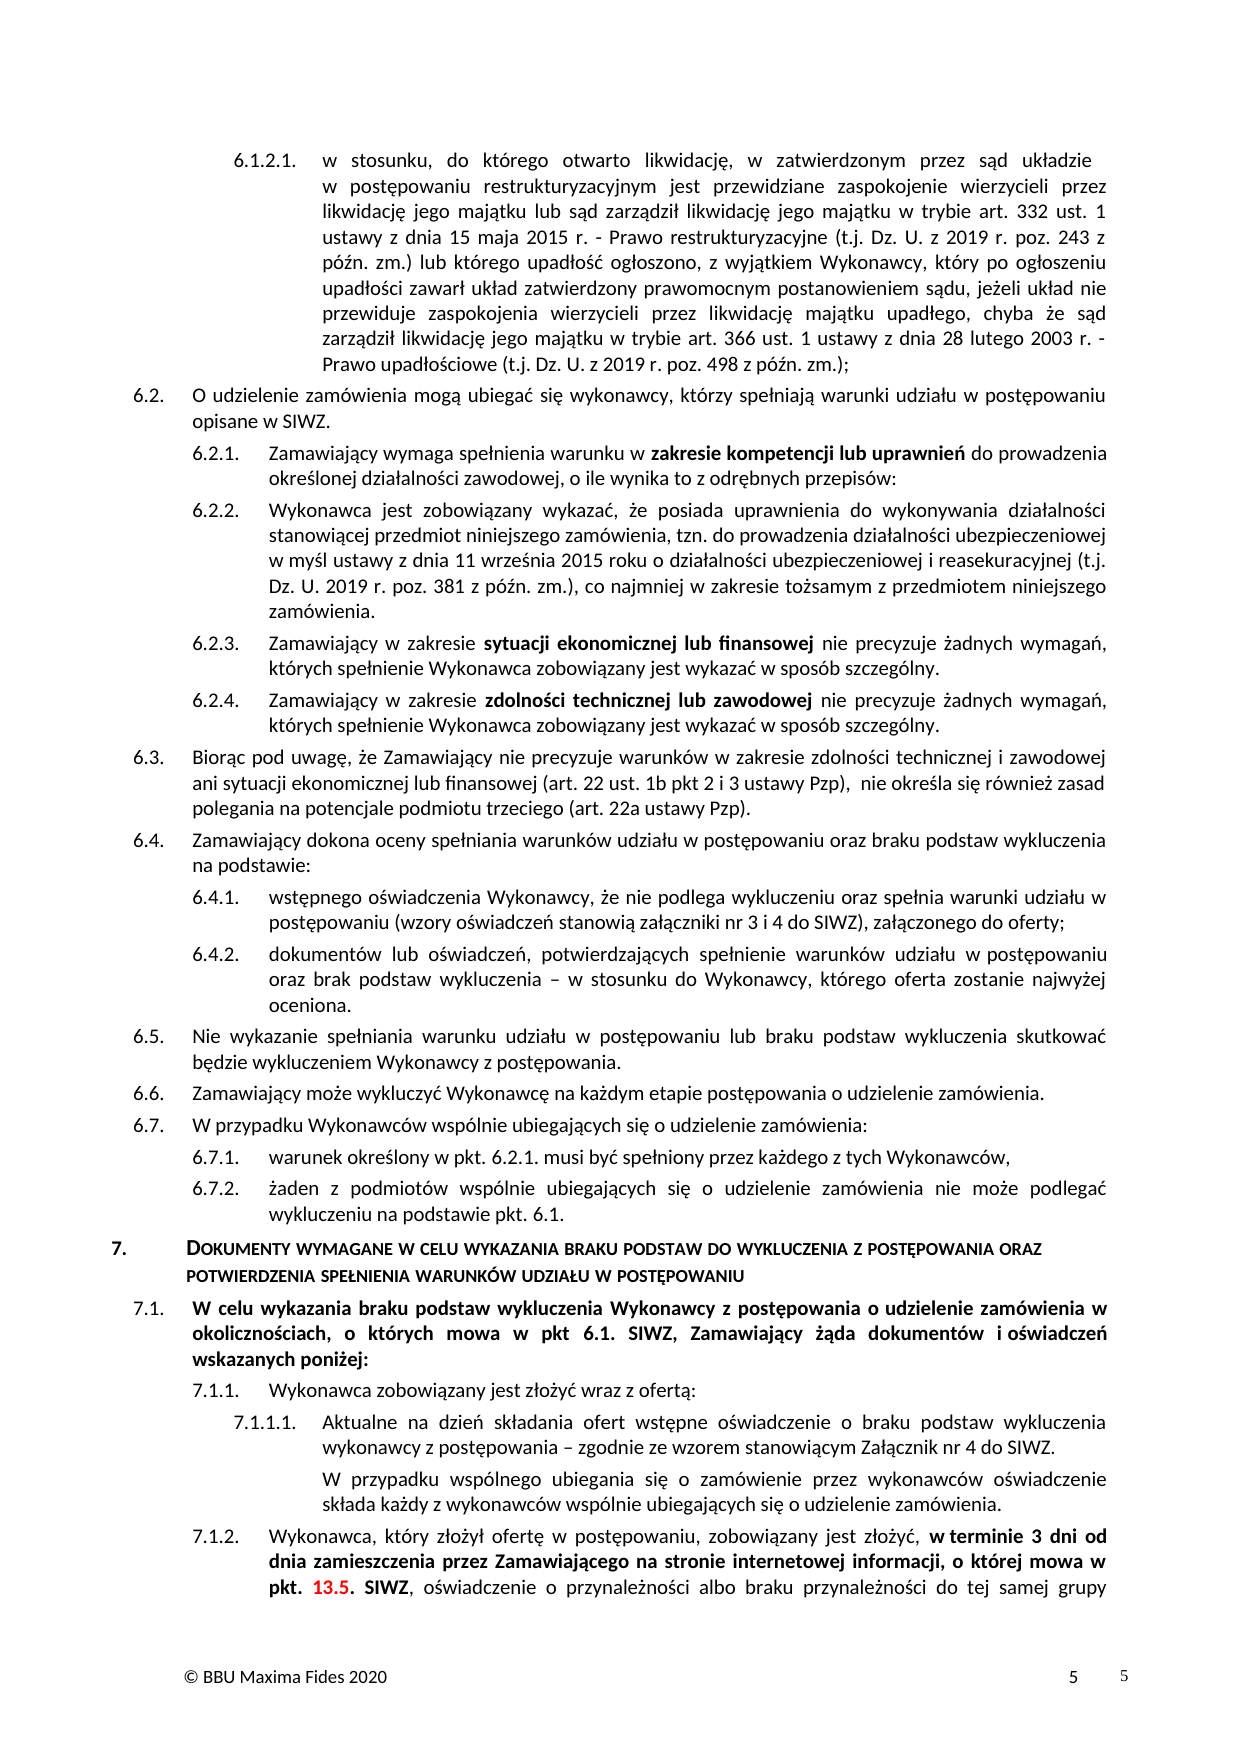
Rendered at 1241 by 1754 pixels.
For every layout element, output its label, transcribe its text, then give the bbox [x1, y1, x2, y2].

list Wykonawca jest zobowiązany wykazać, że posiada uprawnienia do wykonywania działalności stanowiącej przedmiot niniejszego zamówienia, tzn. do prowadzenia działalności ubezpieczeniowej w myśl ustawy z dnia 11 września 2015 roku o działalności ubezpieczeniowej i reasekuracyjnej (t.j. Dz. U. 2019 r. poz. 381 z późn. zm.), co najmniej w zakresie tożsamym z przedmiotem niniejszego zamówienia. [192, 497, 1107, 624]
list Aktualne na dzień składania ofert wstępne oświadczenie o braku podstaw wykluczenia wykonawcy z postępowania – zgodnie ze wzorem stanowiącym Załącznik nr 4 do SIWZ. [233, 1409, 1107, 1460]
list Wykonawca zobowiązany jest złożyć wraz z ofertą: [192, 1377, 1107, 1403]
list w stosunku, do którego otwarto likwidację, w zatwierdzonym przez sąd układzie w postępowaniu restrukturyzacyjnym jest przewidziane zaspokojenie wierzycieli przez likwidację jego majątku lub sąd zarządził likwidację jego majątku w trybie art. 332 ust. 1 ustawy z dnia 15 maja 2015 r. - Prawo restrukturyzacyjne (t.j. Dz. U. z 2019 r. poz. 243 z późn. zm.) lub którego upadłość ogłoszono, z wyjątkiem Wykonawcy, który po ogłoszeniu upadłości zawarł układ zatwierdzony prawomocnym postanowieniem sądu, jeżeli układ nie przewiduje zaspokojenia wierzycieli przez likwidację majątku upadłego, chyba że sąd zarządził likwidację jego majątku w trybie art. 366 ust. 1 ustawy z dnia 28 lutego 2003 r. - Prawo upadłościowe (t.j. Dz. U. z 2019 r. poz. 498 z późn. zm.); [233, 148, 1107, 376]
list W celu wykazania braku podstaw wykluczenia Wykonawcy z postępowania o udzielenie zamówienia w okolicznościach, o których mowa w pkt 6.1. SIWZ, Zamawiający żąda dokumentów i oświadczeń wskazanych poniżej: [133, 1295, 1107, 1371]
list Zamawiający w zakresie sytuacji ekonomicznej lub finansowej nie precyzuje żadnych wymagań, których spełnienie Wykonawca zobowiązany jest wykazać w sposób szczególny. [192, 630, 1107, 681]
list Zamawiający dokona oceny spełniania warunków udziału w postępowaniu oraz braku podstaw wykluczenia na podstawie: [133, 827, 1107, 878]
list Zamawiający może wykluczyć Wykonawcę na każdym etapie postępowania o udzielenie zamówienia. [133, 1081, 1107, 1106]
list warunek określony w pkt. 6.2.1. musi być spełniony przez każdego z tych Wykonawców, [192, 1144, 1107, 1169]
list Nie wykazanie spełniania warunku udziału w postępowaniu lub braku podstaw wykluczenia skutkować będzie wykluczeniem Wykonawcy z postępowania. [133, 1023, 1107, 1074]
list W przypadku Wykonawców wspólnie ubiegających się o udzielenie zamówienia: [133, 1112, 1107, 1138]
list Zamawiający w zakresie zdolności technicznej lub zawodowej nie precyzuje żadnych wymagań, których spełnienie Wykonawca zobowiązany jest wykazać w sposób szczególny. [192, 687, 1107, 738]
list żaden z podmiotów wspólnie ubiegających się o udzielenie zamówienia nie może podlegać wykluczeniu na podstawie pkt. 6.1. [192, 1176, 1107, 1226]
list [192, 1523, 1107, 1599]
list dokumentów lub oświadczeń, potwierdzających spełnienie warunków udziału w postępowaniu oraz brak podstaw wykluczenia – w stosunku do Wykonawcy, którego oferta zostanie najwyżej oceniona. [192, 941, 1107, 1017]
list Dokumenty wymagane w celu wykazania braku podstaw do wykluczenia z postępowania oraz potwierdzenia spełnienia warunków udziału w postępowaniu [111, 1233, 1107, 1289]
list Biorąc pod uwagę, że Zamawiający nie precyzuje warunków w zakresie zdolności technicznej i zawodowej ani sytuacji ekonomicznej lub finansowej (art. 22 ust. 1b pkt 2 i 3 ustawy Pzp), nie określa się również zasad polegania na potencjale podmiotu trzeciego (art. 22a ustawy Pzp). [133, 744, 1107, 821]
text W przypadku wspólnego ubiegania się o zamówienie przez wykonawców oświadczenie składa każdy z wykonawców wspólnie ubiegających się o udzielenie zamówienia. [322, 1466, 1107, 1517]
list Zamawiający wymaga spełnienia warunku w zakresie kompetencji lub uprawnień do prowadzenia określonej działalności zawodowej, o ile wynika to z odrębnych przepisów: [192, 440, 1107, 491]
list O udzielenie zamówienia mogą ubiegać się wykonawcy, którzy spełniają warunki udziału w postępowaniu opisane w SIWZ. [133, 383, 1107, 433]
list wstępnego oświadczenia Wykonawcy, że nie podlega wykluczeniu oraz spełnia warunki udziału w postępowaniu (wzory oświadczeń stanowią załączniki nr 3 i 4 do SIWZ), załączonego do oferty; [192, 884, 1107, 935]
